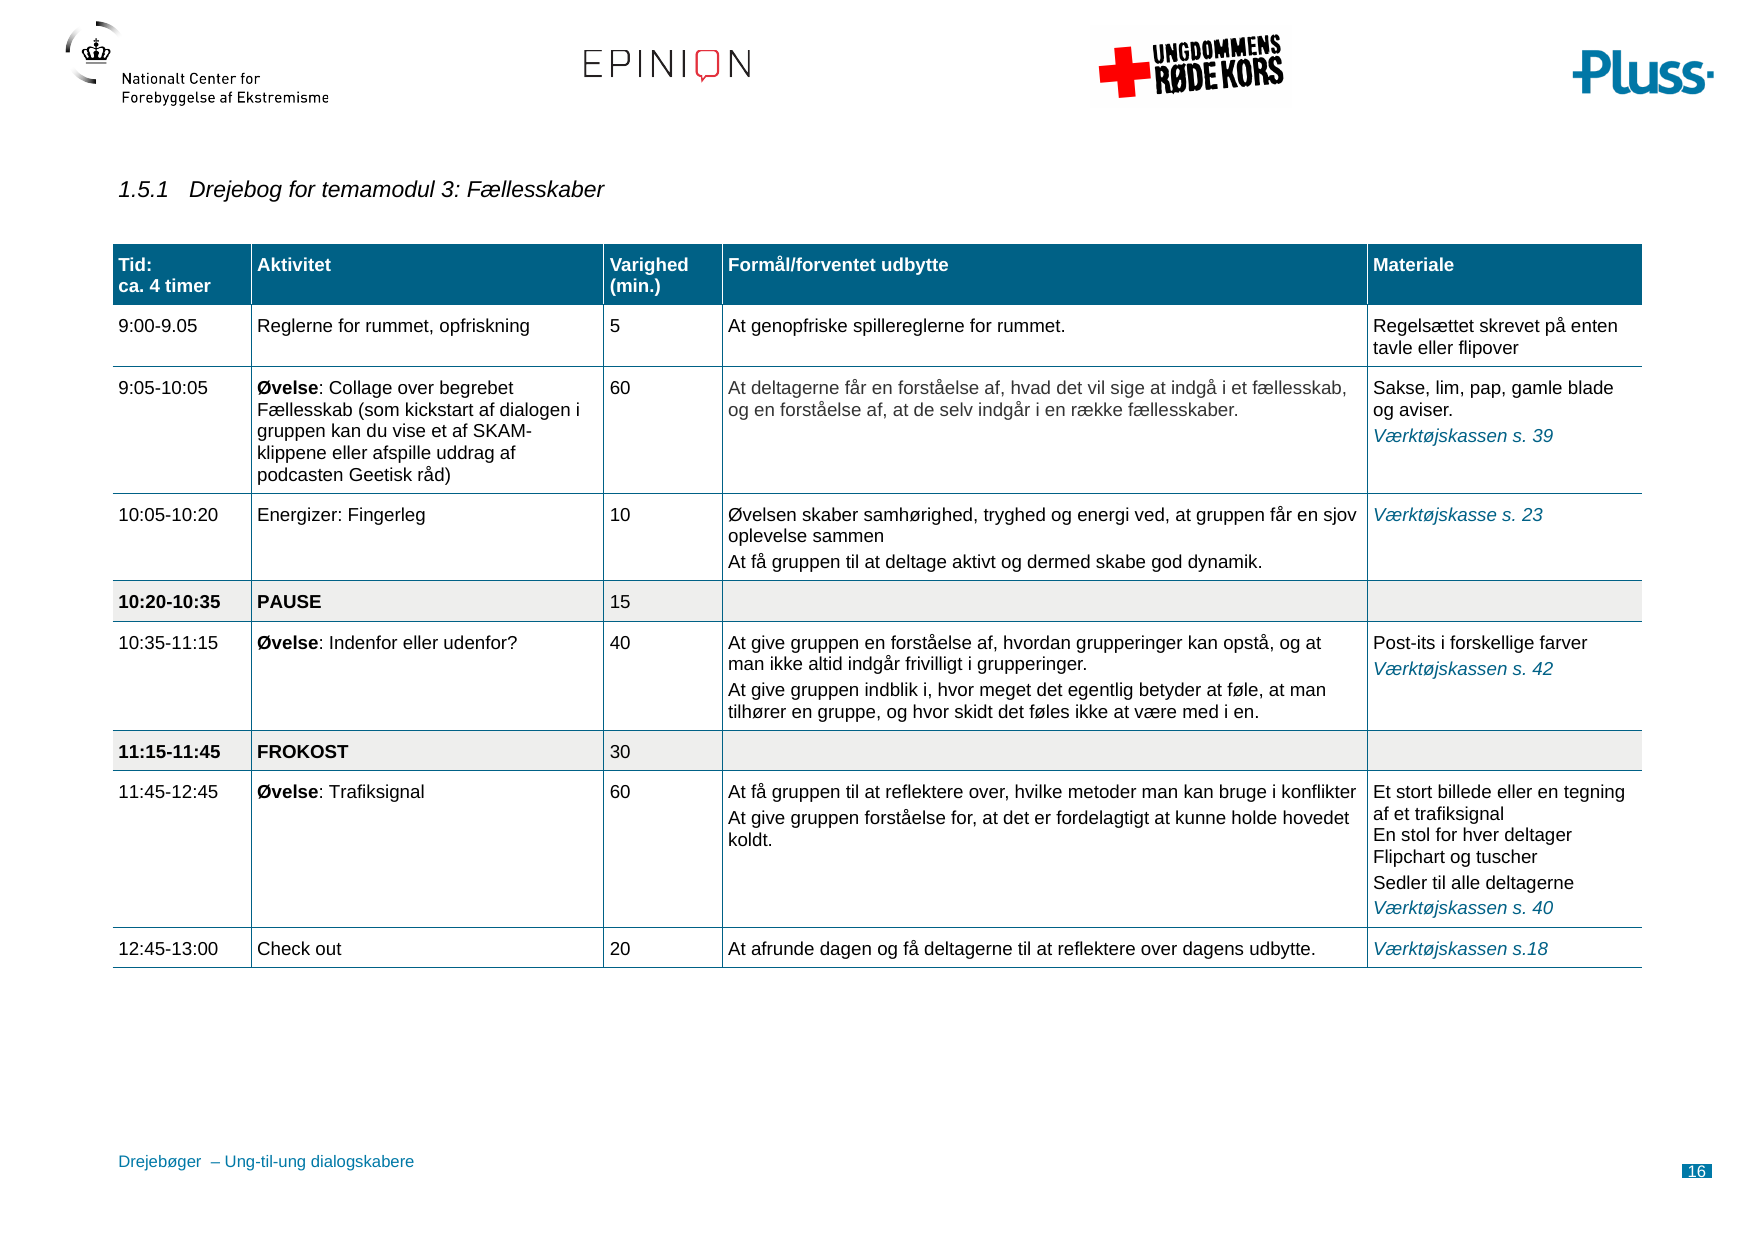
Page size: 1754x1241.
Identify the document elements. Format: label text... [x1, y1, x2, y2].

table_cell Værktøjskasse s. 23 [1368, 494, 1642, 580]
table_cell Øvelse: Indenfor eller udenfor? [252, 622, 603, 730]
table_cell 15 [604, 581, 722, 621]
picture [247, 1158, 253, 1170]
table_cell Værktøjskassen s.18 [1368, 928, 1642, 967]
table_cell 60 [604, 367, 722, 493]
table_cell Energizer: Fingerleg [252, 494, 603, 580]
table_cell [723, 731, 1367, 770]
picture [584, 50, 750, 83]
table_cell 9:05-10:05 [113, 367, 251, 493]
table_cell [723, 581, 1367, 621]
table_header Varighed (min.) [604, 244, 722, 304]
table_cell At genopfriske spillereglerne for rummet. [723, 305, 1367, 366]
picture [159, 1155, 165, 1164]
picture [312, 1155, 318, 1167]
table_cell PAUSE [252, 581, 603, 621]
table_cell Et stort billede eller en tegning af et trafiksignal En stol for hver deltager Flipchart og tuscher Sedler til alle deltagerne Værktøjskassen s. 40 [1368, 771, 1642, 927]
table_cell Sakse, lim, pap, gamle blade og aviser. Værktøjskassen s. 39 [1368, 367, 1642, 493]
table_header Materiale [1368, 244, 1642, 304]
table_cell Check out [252, 928, 603, 967]
table_cell Øvelse: Collage over begrebet Fællesskab (som kickstart af dialogen i gruppen kan du vise et af SKAM-klippene eller afspille uddrag af podcasten Geetisk råd) [252, 367, 603, 493]
table_header Aktivitet [252, 244, 603, 304]
table_cell FROKOST [252, 731, 603, 770]
table_cell 11:45-12:45 [113, 771, 251, 927]
table_header Tid: ca. 4 timer [113, 244, 251, 304]
table_cell 20 [604, 928, 722, 967]
subtitle Drejebog for temamodul 3: Fællesskaber [118, 177, 856, 202]
table_cell 10 [604, 494, 722, 580]
table_cell At give gruppen en forståelse af, hvordan grupperinger kan opstå, og at man ikke altid indgår frivilligt i grupperinger. At give gruppen indblik i, hvor meget det egentlig betyder at føle, at man tilhører en gruppe, og hvor skidt det føles ikke at være med i en. [723, 622, 1367, 730]
table_cell 10:35-11:15 [113, 622, 251, 730]
table_cell 9:00-9.05 [113, 305, 251, 366]
table_cell 60 [604, 771, 722, 927]
table_cell Post-its i forskellige farver Værktøjskassen s. 42 [1368, 622, 1642, 730]
table_cell 12:45-13:00 [113, 928, 251, 967]
picture [1090, 25, 1292, 108]
table_cell At afrunde dagen og få deltagerne til at reflektere over dagens udbytte. [723, 928, 1367, 967]
table_cell Øvelsen skaber samhørighed, tryghed og energi ved, at gruppen får en sjov oplevelse sammen At få gruppen til at deltage aktivt og dermed skabe god dynamik. [723, 494, 1367, 580]
table_cell At få gruppen til at reflektere over, hvilke metoder man kan bruge i konflikter At give gruppen forståelse for, at det er fordelagtigt at kunne holde hovedet koldt. [723, 771, 1367, 927]
table_cell Reglerne for rummet, opfriskning [252, 305, 603, 366]
table_cell 40 [604, 622, 722, 730]
table_cell 11:15-11:45 [113, 731, 251, 770]
picture [1532, 0, 1754, 148]
table_cell 10:20-10:35 [113, 581, 251, 621]
table_cell 10:05-10:20 [113, 494, 251, 580]
table_cell At deltagerne får en forståelse af, hvad det vil sige at indgå i et fællesskab, og en forståelse af, at de selv indgår i en række fællesskaber. [723, 367, 1367, 493]
table_header Formål/forventet udbytte [723, 244, 1367, 304]
table_cell [1368, 581, 1642, 621]
picture [65, 21, 329, 106]
table_cell Regelsættet skrevet på enten tavle eller flipover [1368, 305, 1642, 366]
picture [298, 1158, 304, 1170]
table_cell Øvelse: Trafiksignal [252, 771, 603, 927]
table_cell 5 [604, 305, 722, 366]
table_cell [1368, 731, 1642, 770]
table_cell 30 [604, 731, 722, 770]
